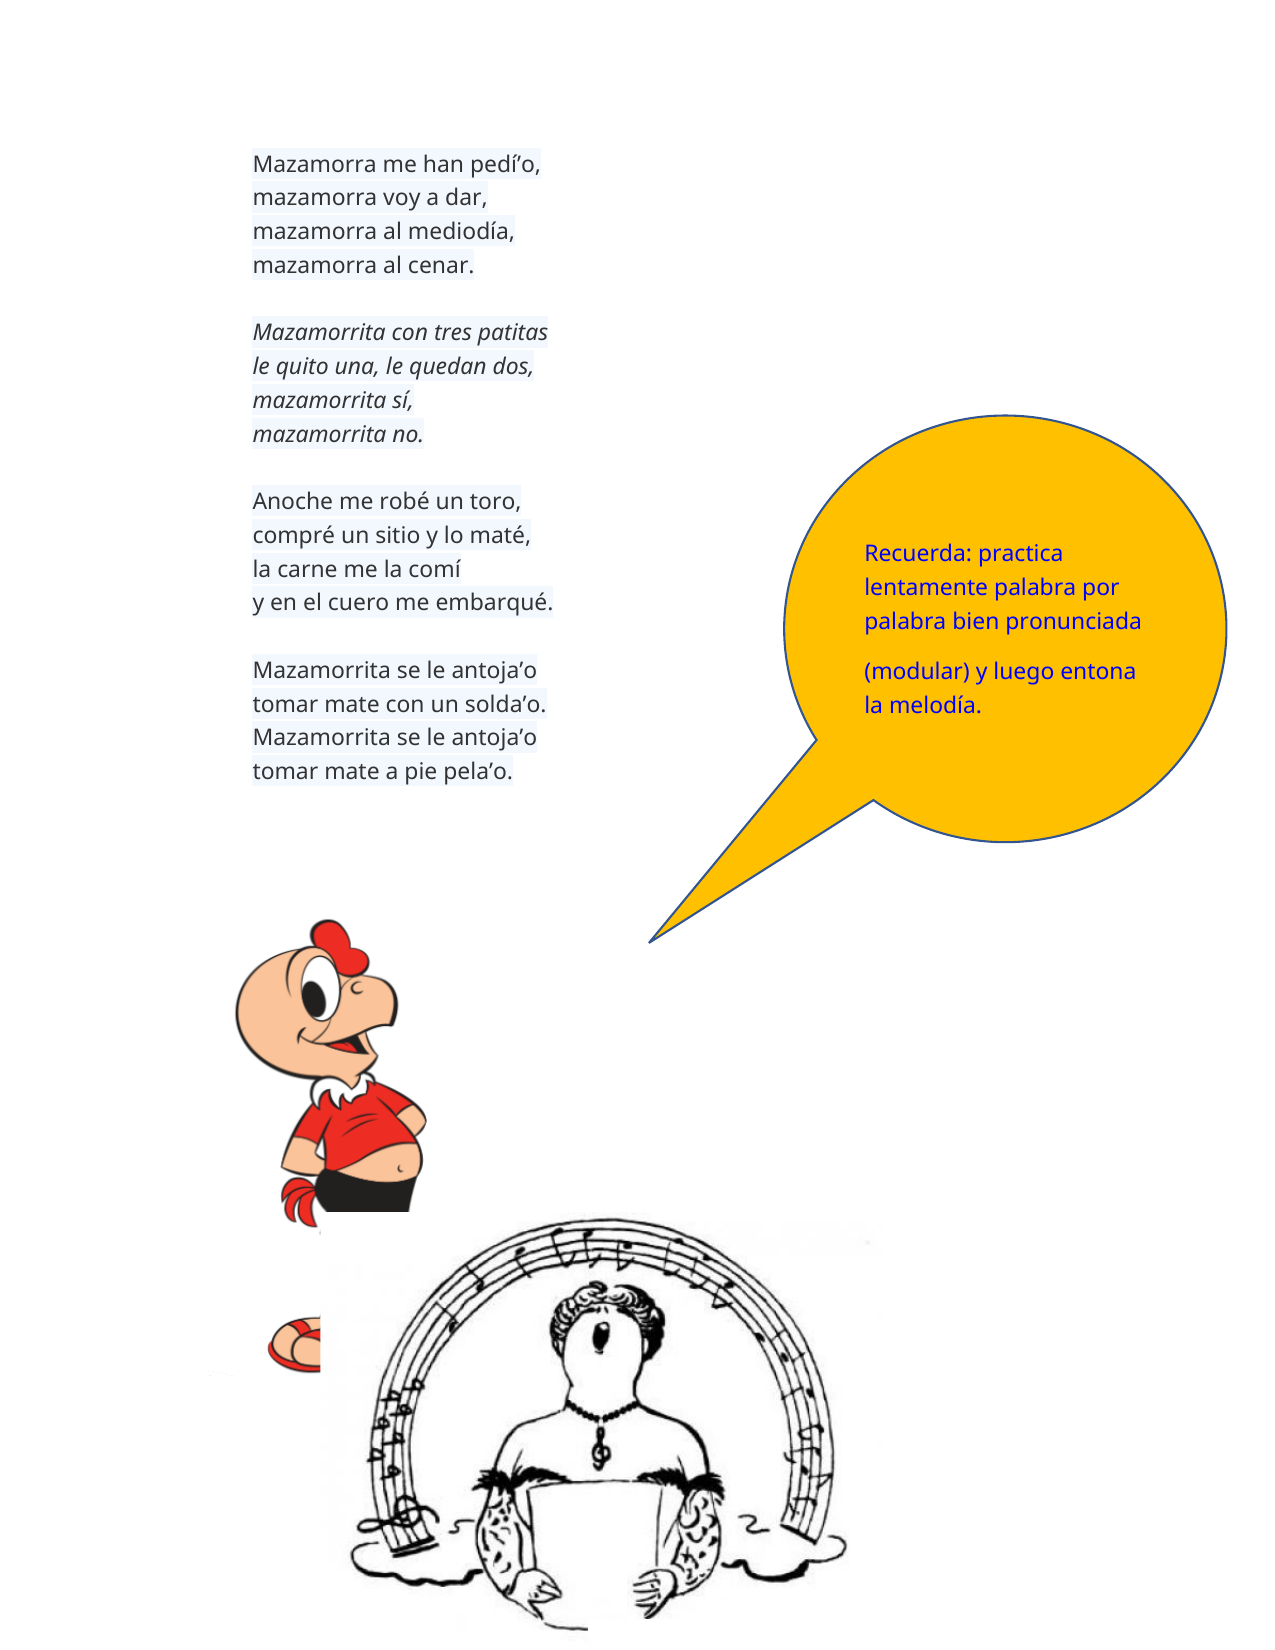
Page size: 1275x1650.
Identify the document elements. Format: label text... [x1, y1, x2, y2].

list Mazamorra me han pedí’o, mazamorra voy a dar, mazamorra al mediodía, mazamorra al cenar. Mazamorrita con tres patitas le quito una, le quedan dos, mazamorrita sí, mazamorrita no. Anoche me robé un toro, compré un sitio y lo maté, la carne me la comí y en el cuero me embarqué. Mazamorrita se le antoja’o tomar mate con un solda’o. Mazamorrita se le antoja’o tomar mate a pie pela’o. [252, 148, 1098, 786]
picture [209, 915, 883, 1647]
